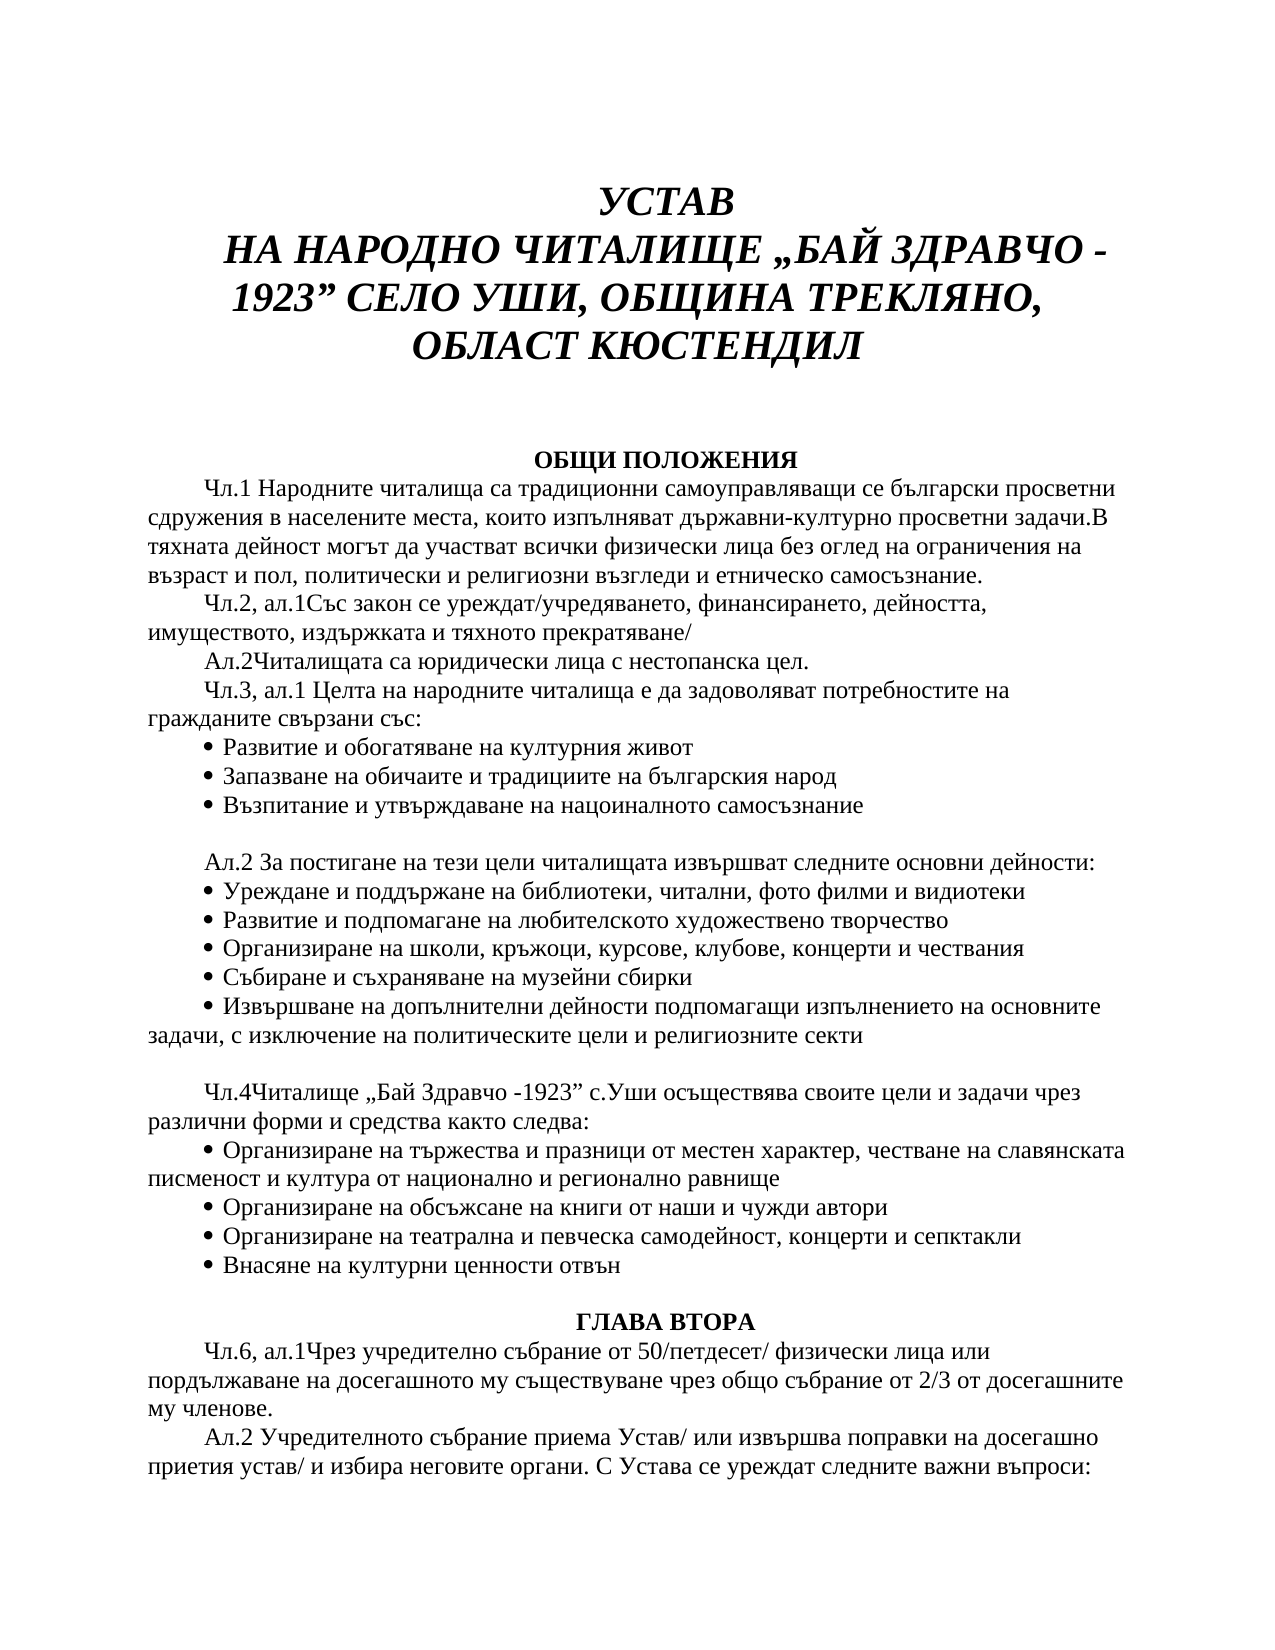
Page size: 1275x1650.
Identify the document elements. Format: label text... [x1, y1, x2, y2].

text Чл.2, ал.1Със закон се уреждат/учредяването, финансирането, дейността, имуществото, издържката и тяхното прекратяване/ [148, 588, 1127, 646]
text Ал.2 Учредителното събрание приема Устав/ или извършва поправки на досегашно приетия устав/ и избира неговите органи. С Устава се уреждат следните важни въпроси: [148, 1422, 1127, 1480]
text Ал.2Читалищата са юридически лица с нестопанска цел. [148, 646, 1127, 675]
text УСТАВ [148, 176, 1127, 224]
list Запазване на обичаите и традициите на българския народ [148, 761, 1127, 790]
text Ал.2 За постигане на тези цели читалищата извършват следните основни дейности: [148, 847, 1127, 876]
list Извършване на допълнителни дейности подпомагащи изпълнението на основните задачи, с изключение на политическите цели и религиозните секти [148, 991, 1127, 1048]
text Чл.1 Народните читалища са традиционни самоуправляващи се български просветни сдружения в населените места, които изпълняват държавни-културно просветни задачи.В тяхната дейност могът да участват всички физически лица без оглед на ограничения на възраст и пол, политически и религиозни възгледи и етническо самосъзнание. [148, 473, 1127, 588]
list Организиране на театрална и певческа самодейност, концерти и сепктакли [148, 1221, 1127, 1250]
list Уреждане и поддържане на библиотеки, читални, фото филми и видиотеки [148, 876, 1127, 905]
text Чл.6, ал.1Чрез учредително събрание от 50/петдесет/ физически лица или пордължаване на досегашното му съществуване чрез общо събрание от 2/3 от досегашните му членове. [148, 1336, 1127, 1422]
list Развитие и обогатяване на културния живот [148, 732, 1127, 761]
list Събиране и съхраняване на музейни сбирки [148, 962, 1127, 991]
text ОБЩИ ПОЛОЖЕНИЯ [148, 445, 1127, 473]
text ГЛАВА ВТОРА [148, 1307, 1127, 1336]
list Възпитание и утвърждаване на нацоиналното самосъзнание [148, 790, 1127, 818]
text Чл.4Читалище „Бай Здравчо -1923” с.Уши осъществява своите цели и задачи чрез различни форми и средства както следва: [148, 1077, 1127, 1135]
text Чл.3, ал.1 Целта на народните читалища е да задоволяват потребностите на гражданите свързани със: [148, 675, 1127, 732]
list Организиране на тържества и празници от местен характер, честване на славянската писменост и култура от национално и регионално равнище [148, 1135, 1127, 1192]
text НА НАРОДНО ЧИТАЛИЩЕ „БАЙ ЗДРАВЧО - 1923” СЕЛО УШИ, ОБЩИНА ТРЕКЛЯНО, ОБЛАСТ КЮСТЕНДИЛ [148, 224, 1127, 368]
list Организиране на школи, кръжоци, курсове, клубове, концерти и чествания [148, 933, 1127, 962]
list Развитие и подпомагане на любителското художествено творчество [148, 905, 1127, 933]
list Организиране на обсъжсане на книги от наши и чужди автори [148, 1192, 1127, 1221]
list Внасяне на културни ценности отвън [148, 1250, 1127, 1278]
